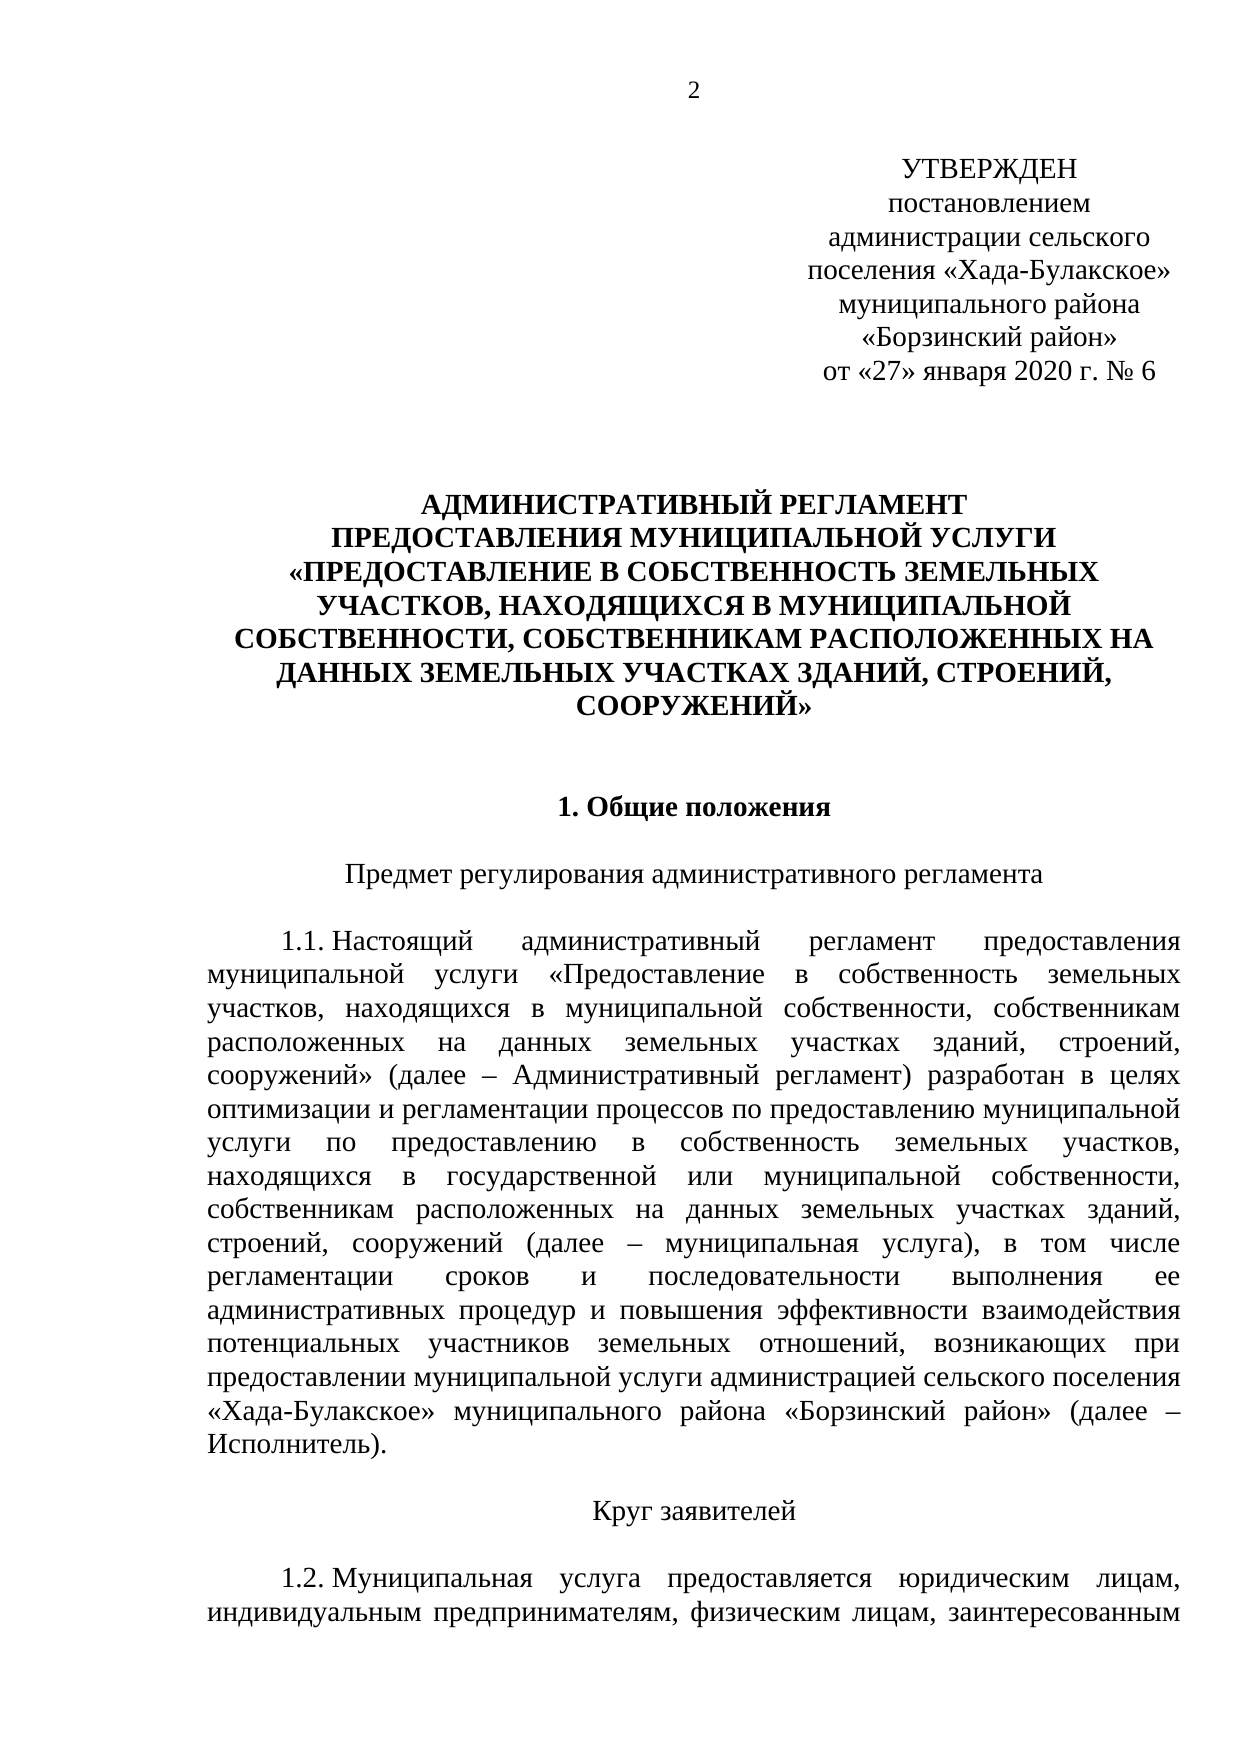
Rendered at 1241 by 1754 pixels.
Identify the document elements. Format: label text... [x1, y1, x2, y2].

text «Борзинский район» [797, 319, 1181, 353]
text муниципального района [797, 286, 1181, 319]
text Круг заявителей [207, 1493, 1181, 1527]
text ПРЕДОСТАВЛЕНИЯ МУНИЦИПАЛЬНОЙ УСЛУГИ [207, 521, 1181, 554]
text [207, 1560, 1181, 1627]
text АДМИНИСТРАТИВНЫЙ РЕГЛАМЕНТ [207, 487, 1181, 521]
text от «27» января 2020 г. № 6 [797, 353, 1181, 386]
text «ПРЕДОСТАВЛЕНИЕ В СОБСТВЕННОСТЬ ЗЕМЕЛЬНЫХ УЧАСТКОВ, НАХОДЯЩИХСЯ В МУНИЦИПАЛЬНОЙ СОБСТВЕННОСТИ, СОБСТВЕННИКАМ РАСПОЛОЖЕННЫХ НА ДАННЫХ ЗЕМЕЛЬНЫХ УЧАСТКАХ ЗДАНИЙ, СТРОЕНИЙ, СООРУЖЕНИЙ» [207, 554, 1181, 722]
text постановлением администрации сельского поселения «Хада-Булакское» [797, 185, 1181, 286]
text Предмет регулирования административного регламента [207, 856, 1181, 889]
text УТВЕРЖДЕН [797, 152, 1181, 185]
text 1.1. Настоящий административный регламент предоставления муниципальной услуги «Предоставление в собственность земельных участков, находящихся в муниципальной собственности, собственникам расположенных на данных земельных участках зданий, строений, сооружений» (далее – Административный регламент) разработан в целях оптимизации и регламентации процессов по предоставлению муниципальной услуги по предоставлению в собственность земельных участков, находящихся в государственной или муниципальной собственности, собственникам расположенных на данных земельных участках зданий, строений, сооружений (далее – муниципальная услуга), в том числе регламентации сроков и последовательности выполнения ее административных процедур и повышения эффективности взаимодействия потенциальных участников земельных отношений, возникающих при предоставлении муниципальной услуги администрацией сельского поселения «Хада-Булакское» муниципального района «Борзинский район» (далее – Исполнитель). [207, 923, 1181, 1460]
subtitle 1. Общие положения [207, 789, 1181, 822]
